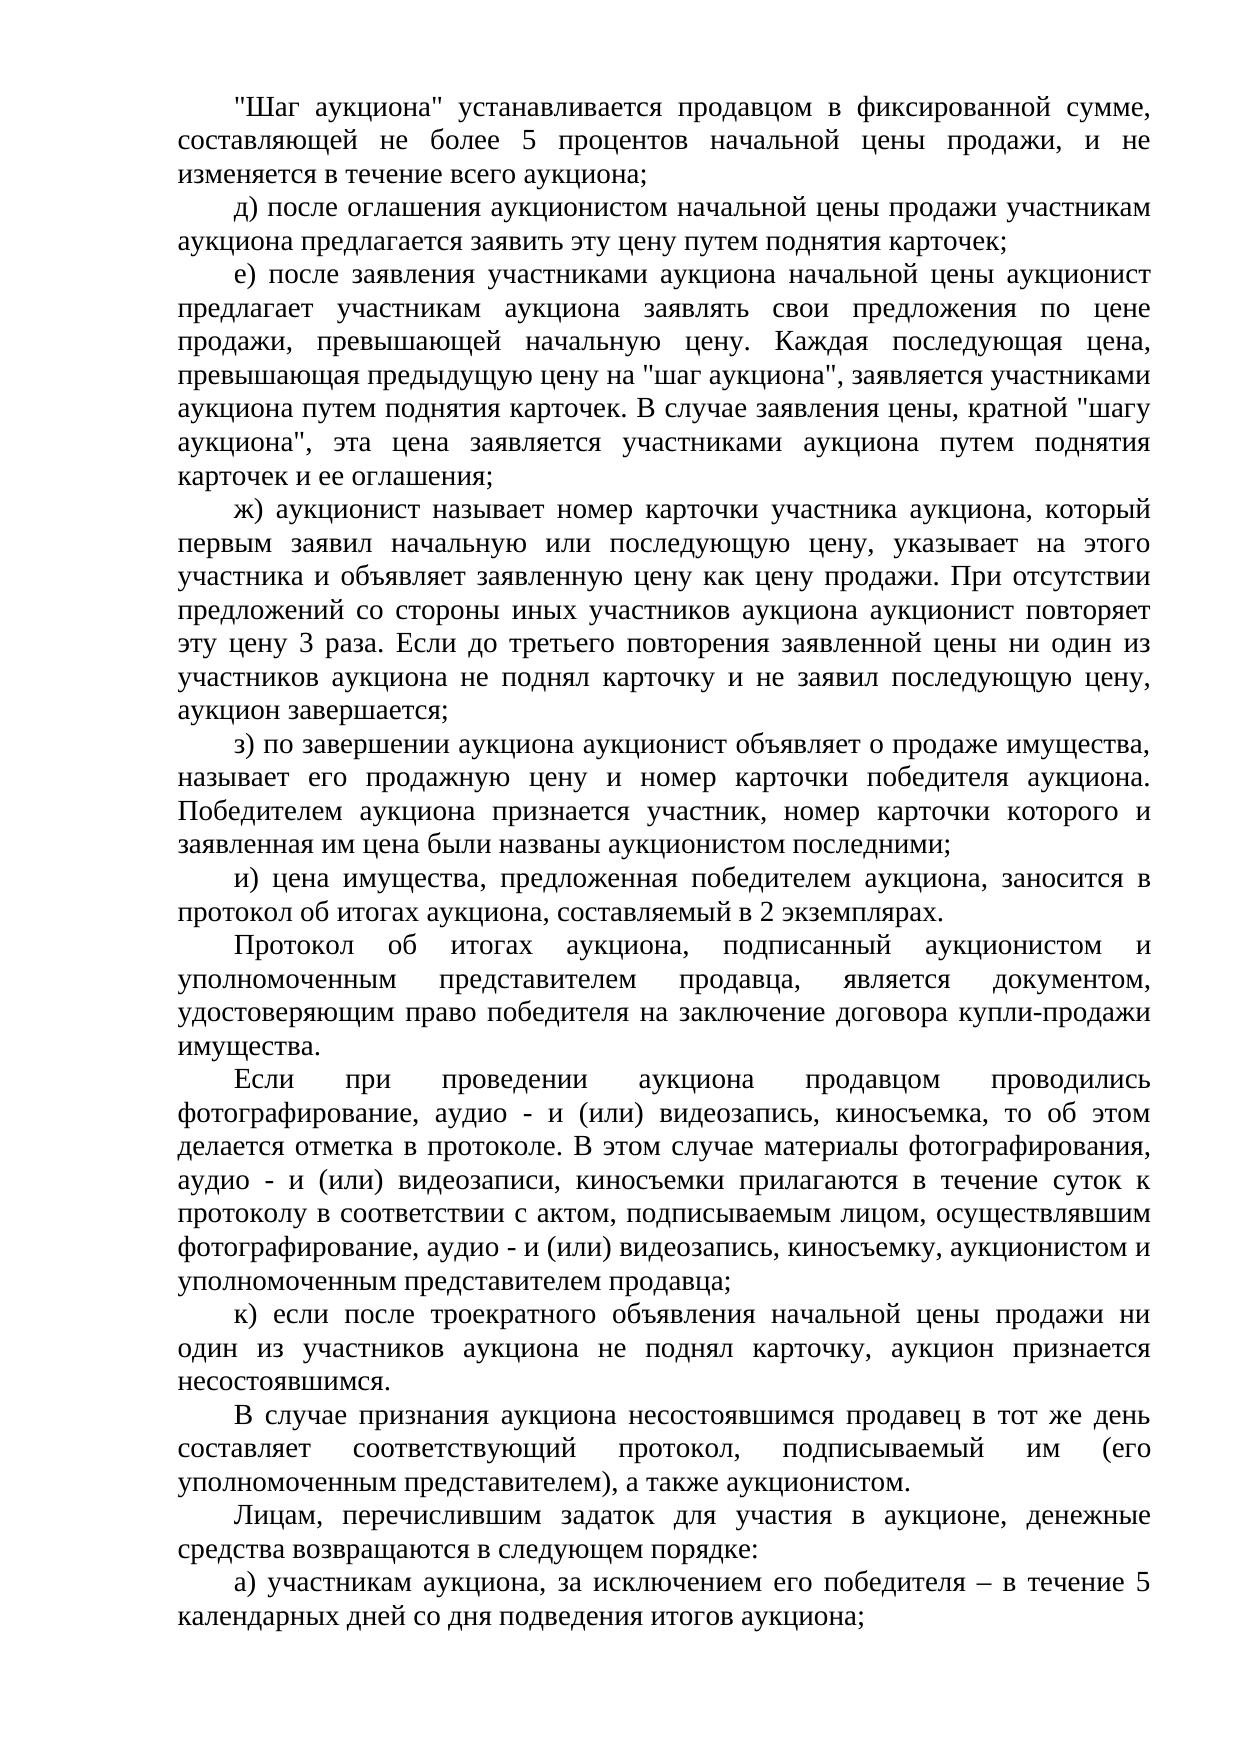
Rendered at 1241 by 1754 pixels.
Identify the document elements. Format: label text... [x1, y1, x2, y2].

text д) после оглашения аукционистом начальной цены продажи участникам аукциона предлагается заявить эту цену путем поднятия карточек; [177, 189, 1152, 256]
text Протокол об итогах аукциона, подписанный аукционистом и уполномоченным представителем продавца, является документом, удостоверяющим право победителя на заключение договора купли-продажи имущества. [177, 927, 1152, 1061]
text Если при проведении аукциона продавцом проводились фотографирование, аудио - и (или) видеозапись, киносъемка, то об этом делается отметка в протоколе. В этом случае материалы фотографирования, аудио - и (или) видеозаписи, киносъемки прилагаются в течение суток к протоколу в соответствии с актом, подписываемым лицом, осуществлявшим фотографирование, аудио - и (или) видеозапись, киносъемку, аукционистом и уполномоченным представителем продавца; [177, 1061, 1152, 1296]
text и) цена имущества, предложенная победителем аукциона, заносится в протокол об итогах аукциона, составляемый в 2 экземплярах. [177, 860, 1152, 927]
text "Шаг аукциона" устанавливается продавцом в фиксированной сумме, составляющей не более 5 процентов начальной цены продажи, и не изменяется в течение всего аукциона; [177, 89, 1152, 189]
text к) если после троекратного объявления начальной цены продажи ни один из участников аукциона не поднял карточку, аукцион признается несостоявшимся. [177, 1296, 1152, 1397]
text Лицам, перечислившим задаток для участия в аукционе, денежные средства возвращаются в следующем порядке: [177, 1497, 1152, 1564]
text а) участникам аукциона, за исключением его победителя – в течение 5 календарных дней со дня подведения итогов аукциона; [177, 1564, 1152, 1632]
text з) по завершении аукциона аукционист объявляет о продаже имущества, называет его продажную цену и номер карточки победителя аукциона. Победителем аукциона признается участник, номер карточки которого и заявленная им цена были названы аукционистом последними; [177, 726, 1152, 860]
text В случае признания аукциона несостоявшимся продавец в тот же день составляет соответствующий протокол, подписываемый им (его уполномоченным представителем), а также аукционистом. [177, 1397, 1152, 1497]
text ж) аукционист называет номер карточки участника аукциона, который первым заявил начальную или последующую цену, указывает на этого участника и объявляет заявленную цену как цену продажи. При отсутствии предложений со стороны иных участников аукциона аукционист повторяет эту цену 3 раза. Если до третьего повторения заявленной цены ни один из участников аукциона не поднял карточку и не заявил последующую цену, аукцион завершается; [177, 491, 1152, 726]
text е) после заявления участниками аукциона начальной цены аукционист предлагает участникам аукциона заявлять свои предложения по цене продажи, превышающей начальную цену. Каждая последующая цена, превышающая предыдущую цену на "шаг аукциона", заявляется участниками аукциона путем поднятия карточек. В случае заявления цены, кратной "шагу аукциона", эта цена заявляется участниками аукциона путем поднятия карточек и ее оглашения; [177, 256, 1152, 491]
